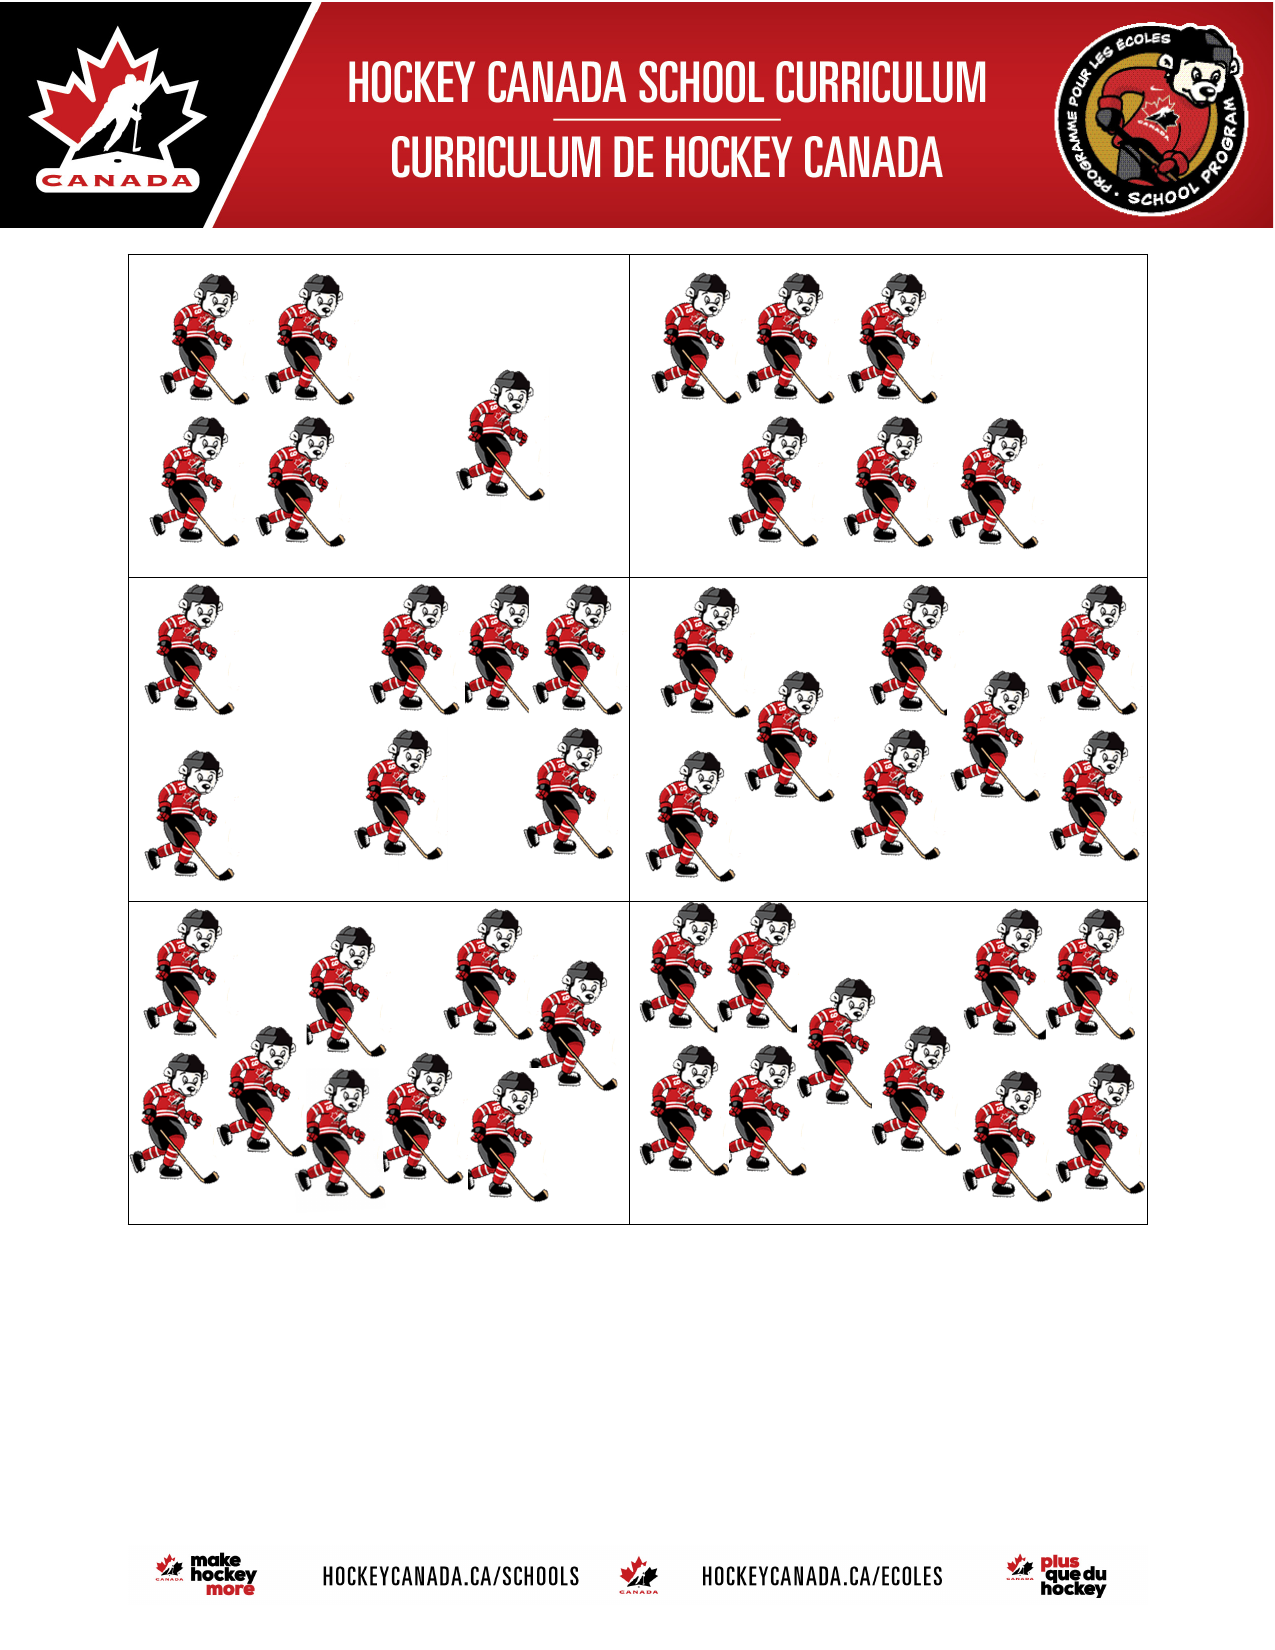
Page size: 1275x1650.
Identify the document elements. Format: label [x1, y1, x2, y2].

picture [452, 367, 550, 512]
picture [140, 582, 240, 726]
table_cell [630, 578, 1147, 901]
picture [641, 584, 840, 893]
picture [350, 727, 448, 871]
picture [366, 582, 628, 870]
table_cell [129, 578, 629, 901]
picture [962, 1069, 1052, 1213]
picture [871, 1023, 961, 1167]
table_cell [630, 902, 1147, 1224]
picture [647, 270, 943, 558]
picture [1045, 906, 1135, 1051]
table_cell [129, 902, 629, 1224]
table_cell [129, 255, 629, 577]
picture [0, 2, 1274, 228]
picture [847, 582, 1145, 872]
picture [1055, 1061, 1145, 1205]
picture [145, 272, 360, 558]
picture [140, 748, 240, 892]
picture [945, 415, 1044, 560]
table_cell [630, 255, 1147, 577]
picture [127, 1545, 1148, 1605]
picture [216, 906, 549, 1213]
